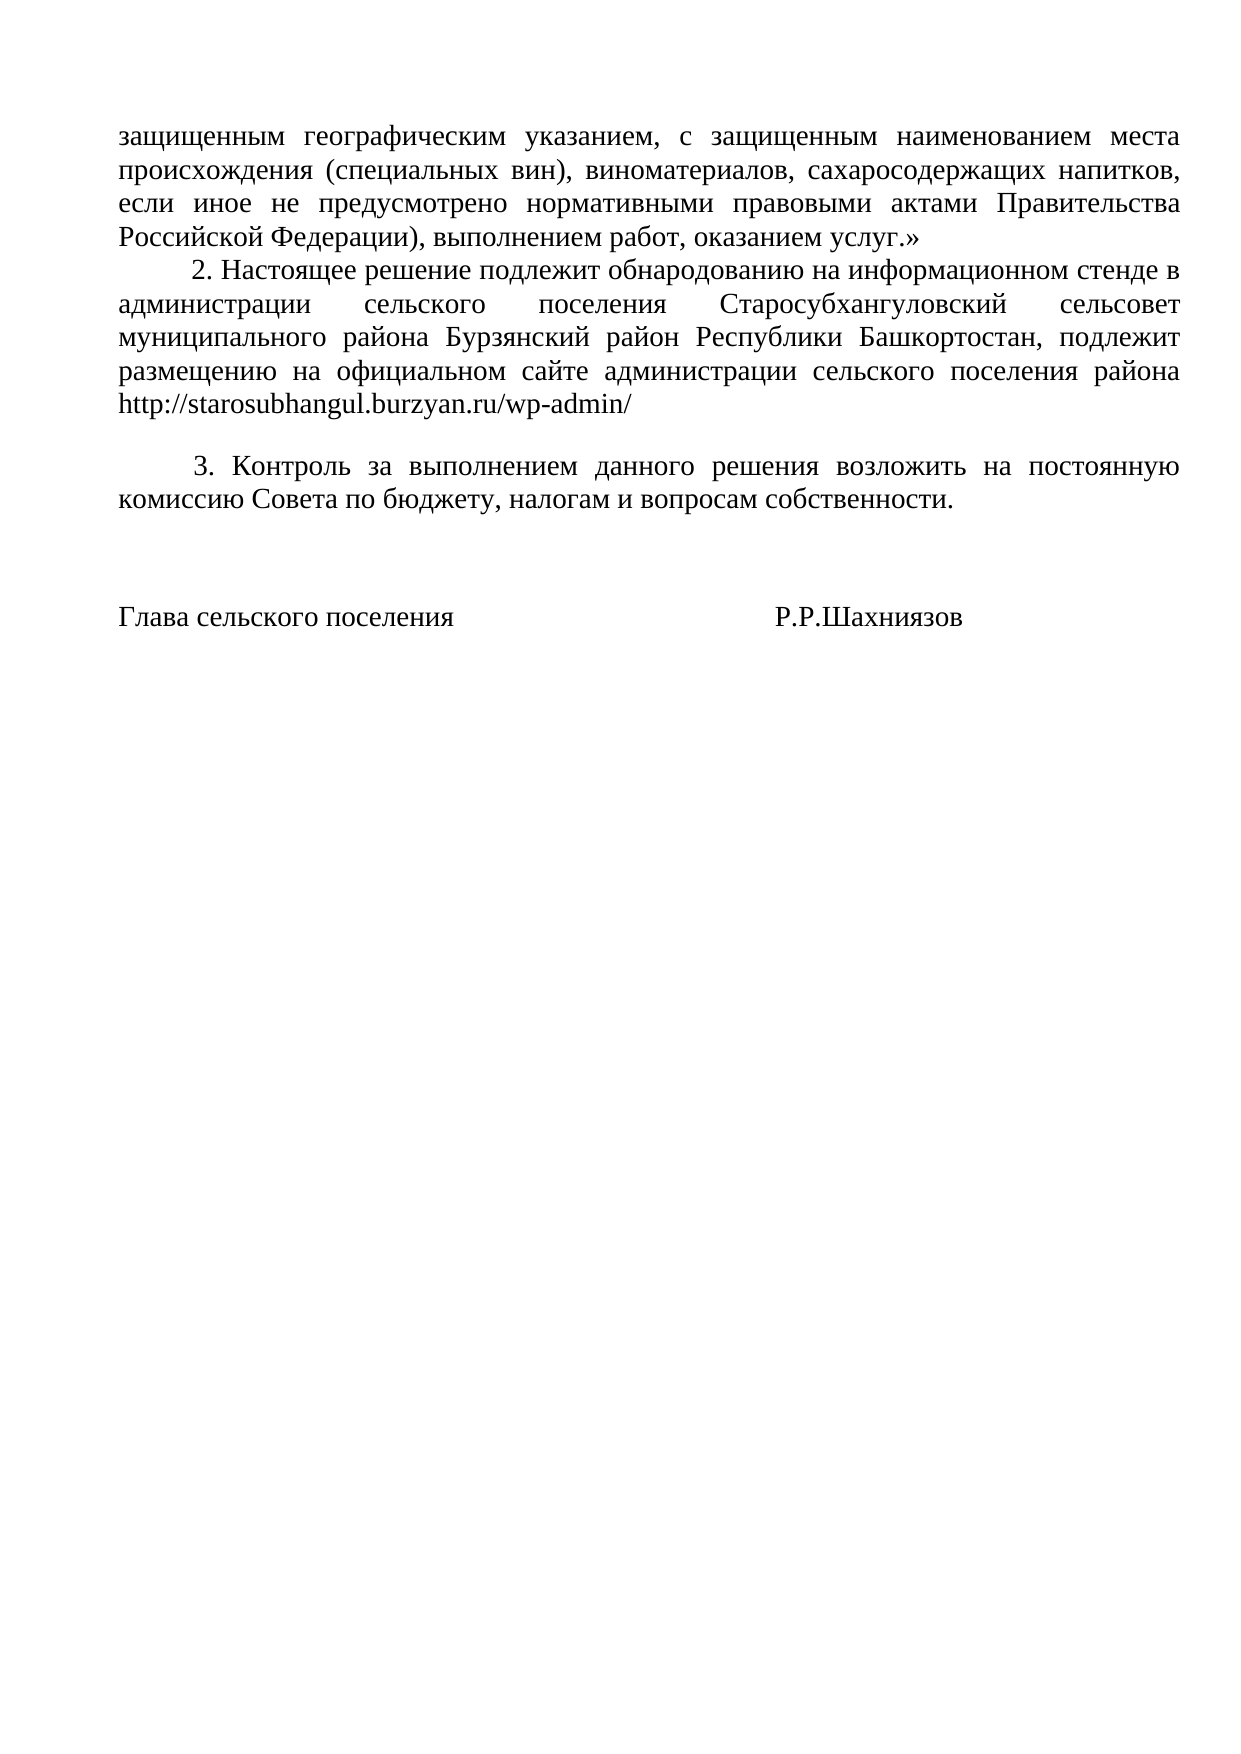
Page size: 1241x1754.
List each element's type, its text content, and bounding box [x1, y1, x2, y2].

text 2. Настоящее решение подлежит обнародованию на информационном стенде в администрации сельского поселения Старосубхангуловский сельсовет муниципального района Бурзянский район Республики Башкортостан, подлежит размещению на официальном сайте администрации сельского поселения района http://starosubhangul.burzyan.ru/wp-admin/ [118, 252, 1181, 420]
text 3. Контроль за выполнением данного решения возложить на постоянную комиссию Совета по бюджету, налогам и вопросам собственности. [118, 448, 1181, 515]
text Глава сельского поселения Р.Р.Шахниязов [118, 599, 1181, 633]
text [118, 118, 1181, 252]
